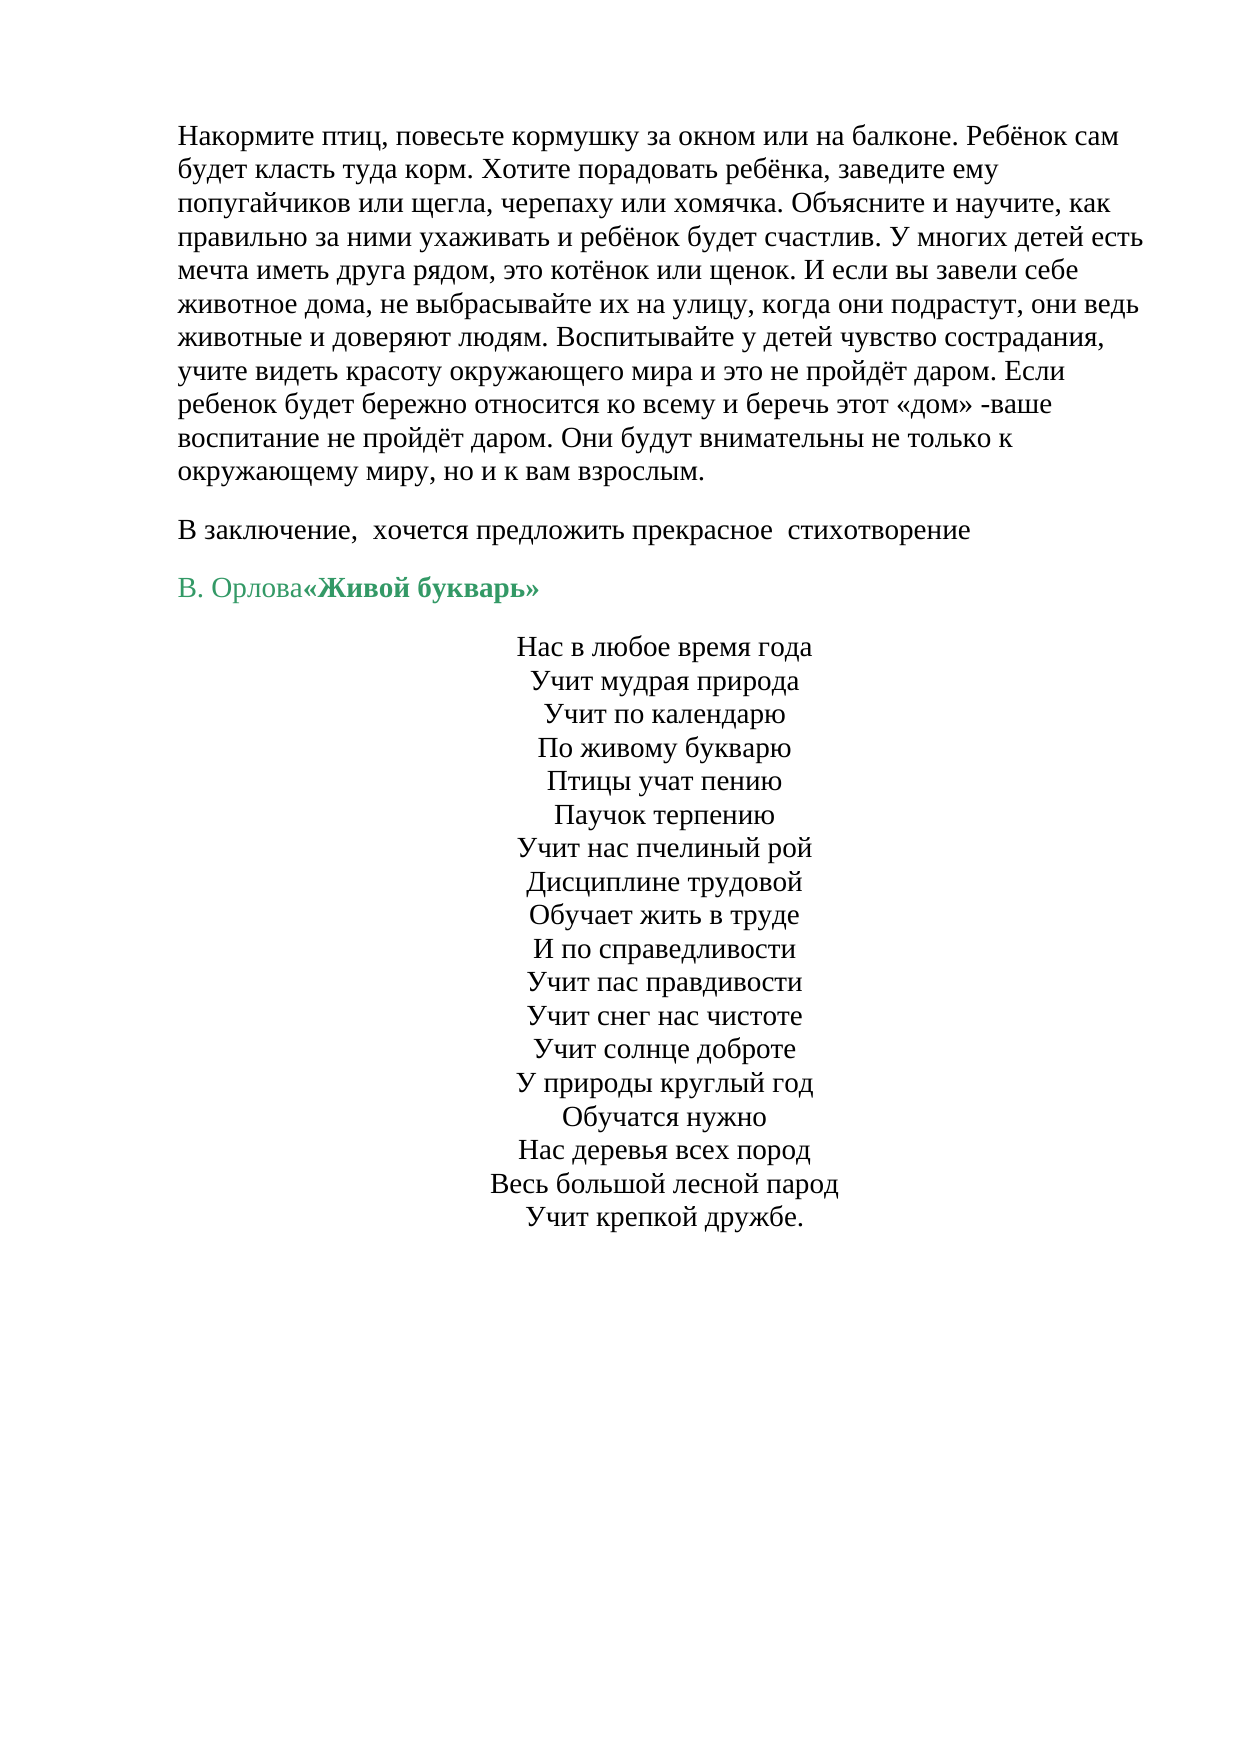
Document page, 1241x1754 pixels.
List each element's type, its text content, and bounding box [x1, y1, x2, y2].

text В. Орлова«Живой букварь» [177, 571, 1152, 604]
text Нас деревья всех пород [177, 1132, 1152, 1166]
text Птицы учат пению [177, 763, 1152, 797]
text Обучает жить в труде [177, 897, 1152, 931]
text Учит крепкой дружбе. [177, 1199, 1152, 1233]
text Учит нас пчелиный рой [177, 830, 1152, 864]
text У природы круглый год [177, 1065, 1152, 1099]
text Учит солнце доброте [177, 1032, 1152, 1065]
text Обучатся нужно [177, 1099, 1152, 1132]
text И по справедливости [177, 931, 1152, 964]
text Паучок терпению [177, 797, 1152, 830]
text Нас в любое время года [177, 629, 1152, 663]
text Учит по календарю [177, 696, 1152, 730]
text Учит пас правдивости [177, 964, 1152, 998]
text По живому букварю [177, 730, 1152, 763]
text Учит мудрая природа [177, 663, 1152, 696]
text Дисциплине трудовой [177, 864, 1152, 897]
text Накормите птиц, повесьте кормушку за окном или на балконе. Ребёнок сам будет класть туда корм. Хотите порадовать ребёнка, заведите ему попугайчиков или щегла, черепаху или хомячка. Объясните и научите, как правильно за ними ухаживать и ребёнок будет счастлив. У многих детей есть мечта иметь друга рядом, это котёнок или щенок. И если вы завели себе животное дома, не выбрасывайте их на улицу, когда они подрастут, они ведь животные и доверяют людям. Воспитывайте у детей чувство сострадания, учите видеть красоту окружающего мира и это не пройдёт даром. Если ребенок будет бережно относится ко всему и беречь этот «дом» -ваше воспитание не пройдёт даром. Они будут внимательны не только к окружающему миру, но и к вам взрослым. [177, 118, 1152, 487]
text Учит снег нас чистоте [177, 998, 1152, 1032]
text В заключение, хочется предложить прекрасное стихотворение [177, 512, 1152, 546]
text Весь большой лесной парод [177, 1166, 1152, 1199]
